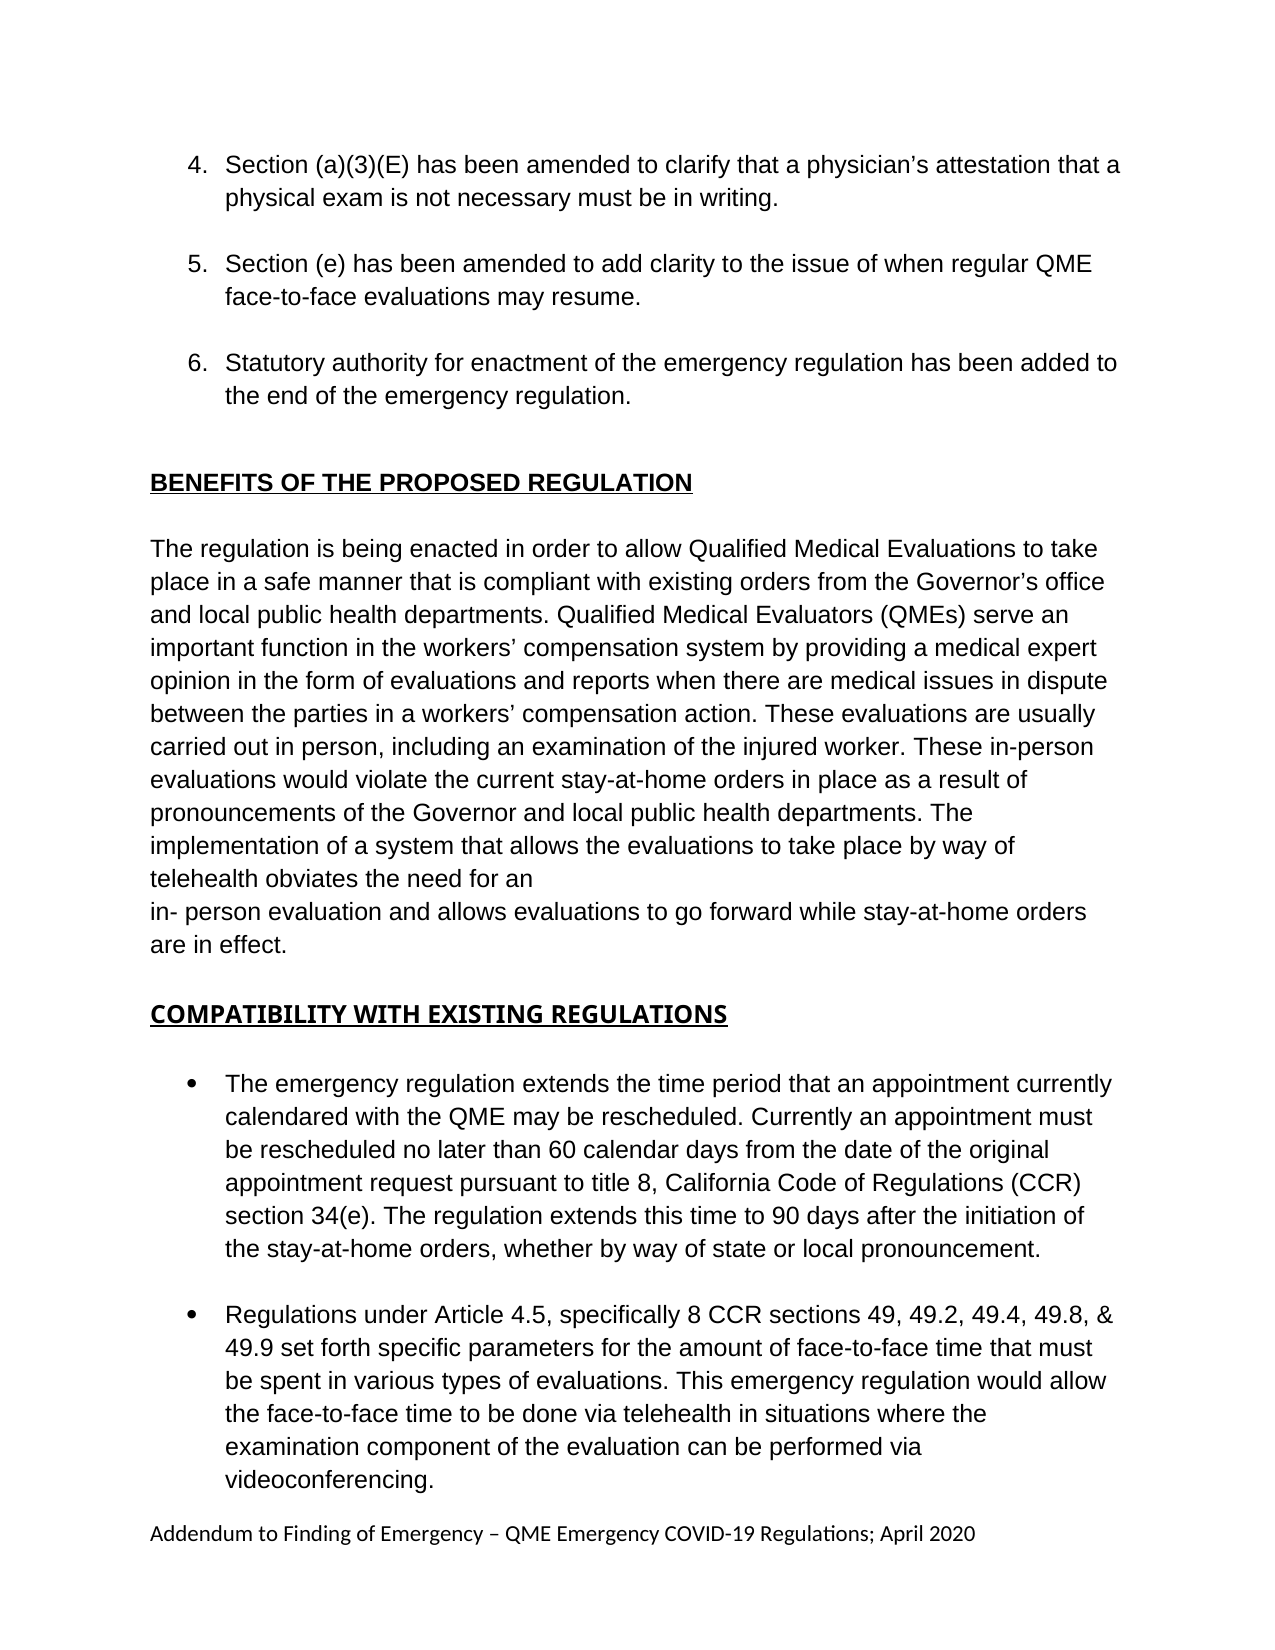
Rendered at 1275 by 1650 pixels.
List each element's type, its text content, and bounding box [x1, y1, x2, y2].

list The emergency regulation extends the time period that an appointment currently calendared with the QME may be rescheduled. Currently an appointment must be rescheduled no later than 60 calendar days from the date of the original appointment request pursuant to title 8, California Code of Regulations (CCR) section 34(e). The regulation extends this time to 90 days after the initiation of the stay-at-home orders, whether by way of state or local pronouncement. [187, 1068, 1125, 1262]
list Regulations under Article 4.5, specifically 8 CCR sections 49, 49.2, 49.4, 49.8, & 49.9 set forth specific parameters for the amount of face-to-face time that must be spent in various types of evaluations. This emergency regulation would allow the face-to-face time to be done via telehealth in situations where the examination component of the evaluation can be performed via videoconferencing. [187, 1300, 1125, 1494]
text in- person evaluation and allows evaluations to go forward while stay-at-home orders are in effect. [150, 897, 1125, 959]
text Benefits of the proposed regulation [150, 468, 1125, 497]
text Compatibility with existing Regulations [150, 996, 1125, 1030]
text The regulation is being enacted in order to allow Qualified Medical Evaluations to take place in a safe manner that is compliant with existing orders from the Governor’s office and local public health departments. Qualified Medical Evaluators (QMEs) serve an important function in the workers’ compensation system by providing a medical expert opinion in the form of evaluations and reports when there are medical issues in dispute between the parties in a workers’ compensation action. These evaluations are usually carried out in person, including an examination of the injured worker. These in-person evaluations would violate the current stay-at-home orders in place as a result of pronouncements of the Governor and local public health departments. The implementation of a system that allows the evaluations to take place by way of telehealth obviates the need for an [150, 534, 1125, 893]
list Section (e) has been amended to add clarity to the issue of when regular QME face-to-face evaluations may resume. [187, 249, 1125, 311]
list Section (a)(3)(E) has been amended to clarify that a physician’s attestation that a physical exam is not necessary must be in writing. [187, 150, 1125, 212]
list Statutory authority for enactment of the emergency regulation has been added to the end of the emergency regulation. [187, 348, 1125, 410]
